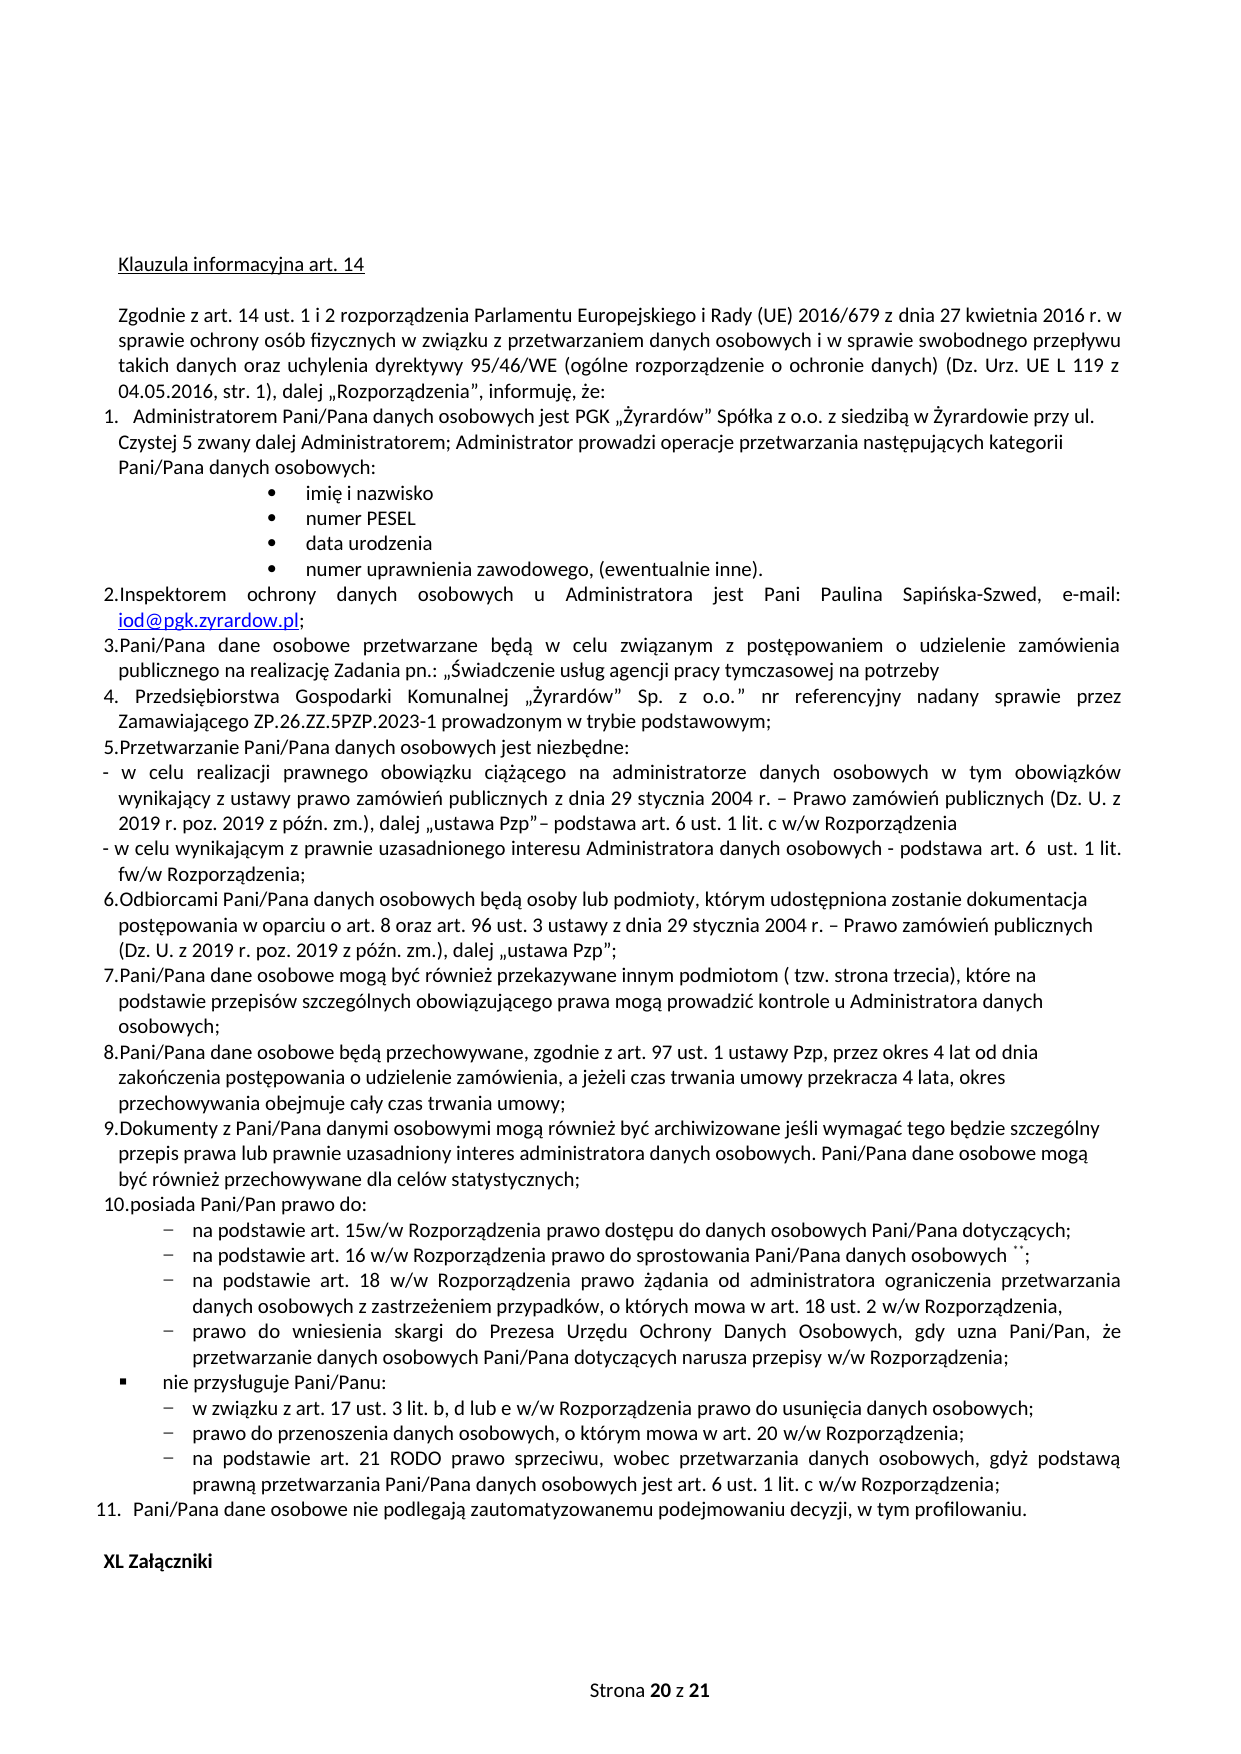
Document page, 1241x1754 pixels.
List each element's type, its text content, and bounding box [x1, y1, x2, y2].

list Inspektorem ochrony danych osobowych u Administratora jest Pani Paulina Sapińska-Szwed, e-mail: iod@pgk.zyrardow.pl; [103, 581, 1122, 632]
list - w celu realizacji prawnego obowiązku ciążącego na administratorze danych osobowych w tym obowiązków wynikający z ustawy prawo zamówień publicznych z dnia 29 stycznia 2004 r. – Prawo zamówień publicznych (Dz. U. z 2019 r. poz. 2019 z późn. zm.), dalej „ustawa Pzp”– podstawa art. 6 ust. 1 lit. c w/w Rozporządzenia [102, 759, 1122, 836]
list Odbiorcami Pani/Pana danych osobowych będą osoby lub podmioty, którym udostępniona zostanie dokumentacja postępowania w oparciu o art. 8 oraz art. 96 ust. 3 ustawy z dnia 29 stycznia 2004 r. – Prawo zamówień publicznych (Dz. U. z 2019 r. poz. 2019 z późn. zm.), dalej „ustawa Pzp”; [103, 886, 1122, 963]
list imię i nazwisko [268, 480, 1122, 505]
list prawo do wniesienia skargi do Prezesa Urzędu Ochrony Danych Osobowych, gdy uzna Pani/Pan, że przetwarzanie danych osobowych Pani/Pana dotyczących narusza przepisy w/w Rozporządzenia; [162, 1318, 1122, 1369]
list na podstawie art. 18 w/w Rozporządzenia prawo żądania od administratora ograniczenia przetwarzania danych osobowych z zastrzeżeniem przypadków, o których mowa w art. 18 ust. 2 w/w Rozporządzenia, [162, 1268, 1122, 1318]
list nie przysługuje Pani/Panu: [118, 1369, 1122, 1395]
list Pani/Pana dane osobowe nie podlegają zautomatyzowanemu podejmowaniu decyzji, w tym profilowaniu. [95, 1496, 1122, 1522]
list posiada Pani/Pan prawo do: [103, 1191, 1122, 1217]
text Zgodnie z art. 14 ust. 1 i 2 rozporządzenia Parlamentu Europejskiego i Rady (UE) 2016/679 z dnia 27 kwietnia 2016 r. w sprawie ochrony osób fizycznych w związku z przetwarzaniem danych osobowych i w sprawie swobodnego przepływu takich danych oraz uchylenia dyrektywy 95/46/WE (ogólne rozporządzenie o ochronie danych) (Dz. Urz. UE L 119 z 04.05.2016, str. 1), dalej „Rozporządzenia”, informuję, że: [118, 302, 1122, 403]
list numer PESEL [268, 505, 1122, 531]
list na podstawie art. 21 RODO prawo sprzeciwu, wobec przetwarzania danych osobowych, gdyż podstawą prawną przetwarzania Pani/Pana danych osobowych jest art. 6 ust. 1 lit. c w/w Rozporządzenia; [162, 1446, 1122, 1496]
list Pani/Pana dane osobowe będą przechowywane, zgodnie z art. 97 ust. 1 ustawy Pzp, przez okres 4 lat od dnia zakończenia postępowania o udzielenie zamówienia, a jeżeli czas trwania umowy przekracza 4 lata, okres przechowywania obejmuje cały czas trwania umowy; [103, 1039, 1122, 1115]
list prawo do przenoszenia danych osobowych, o którym mowa w art. 20 w/w Rozporządzenia; [162, 1420, 1122, 1446]
list w związku z art. 17 ust. 3 lit. b, d lub e w/w Rozporządzenia prawo do usunięcia danych osobowych; [162, 1395, 1122, 1420]
list Przetwarzanie Pani/Pana danych osobowych jest niezbędne: [103, 734, 1122, 759]
list Dokumenty z Pani/Pana danymi osobowymi mogą również być archiwizowane jeśli wymagać tego będzie szczególny przepis prawa lub prawnie uzasadniony interes administratora danych osobowych. Pani/Pana dane osobowe mogą być również przechowywane dla celów statystycznych; [103, 1115, 1122, 1191]
list na podstawie art. 15w/w Rozporządzenia prawo dostępu do danych osobowych Pani/Pana dotyczących; [162, 1217, 1122, 1242]
text Klauzula informacyjna art. 14 [118, 251, 1122, 276]
list numer uprawnienia zawodowego, (ewentualnie inne). [268, 556, 1122, 581]
list Przedsiębiorstwa Gospodarki Komunalnej „Żyrardów” Sp. z o.o.” nr referencyjny nadany sprawie przez Zamawiającego ZP.26.ZZ.5PZP.2023-1 prowadzonym w trybie podstawowym; [103, 683, 1122, 734]
text XL Załączniki [103, 1549, 1122, 1574]
list data urodzenia [268, 531, 1122, 556]
list Pani/Pana dane osobowe mogą być również przekazywane innym podmiotom ( tzw. strona trzecia), które na podstawie przepisów szczególnych obowiązującego prawa mogą prowadzić kontrole u Administratora danych osobowych; [103, 963, 1122, 1039]
list Administratorem Pani/Pana danych osobowych jest PGK „Żyrardów” Spółka z o.o. z siedzibą w Żyrardowie przy ul. Czystej 5 zwany dalej Administratorem; Administrator prowadzi operacje przetwarzania następujących kategorii Pani/Pana danych osobowych: [103, 403, 1122, 480]
list - w celu wynikającym z prawnie uzasadnionego interesu Administratora danych osobowych - podstawa art. 6 ust. 1 lit. fw/w Rozporządzenia; [102, 836, 1122, 886]
list Pani/Pana dane osobowe przetwarzane będą w celu związanym z postępowaniem o udzielenie zamówienia publicznego na realizację Zadania pn.: „Świadczenie usług agencji pracy tymczasowej na potrzeby [103, 632, 1122, 683]
list na podstawie art. 16 w/w Rozporządzenia prawo do sprostowania Pani/Pana danych osobowych **; [162, 1242, 1122, 1268]
